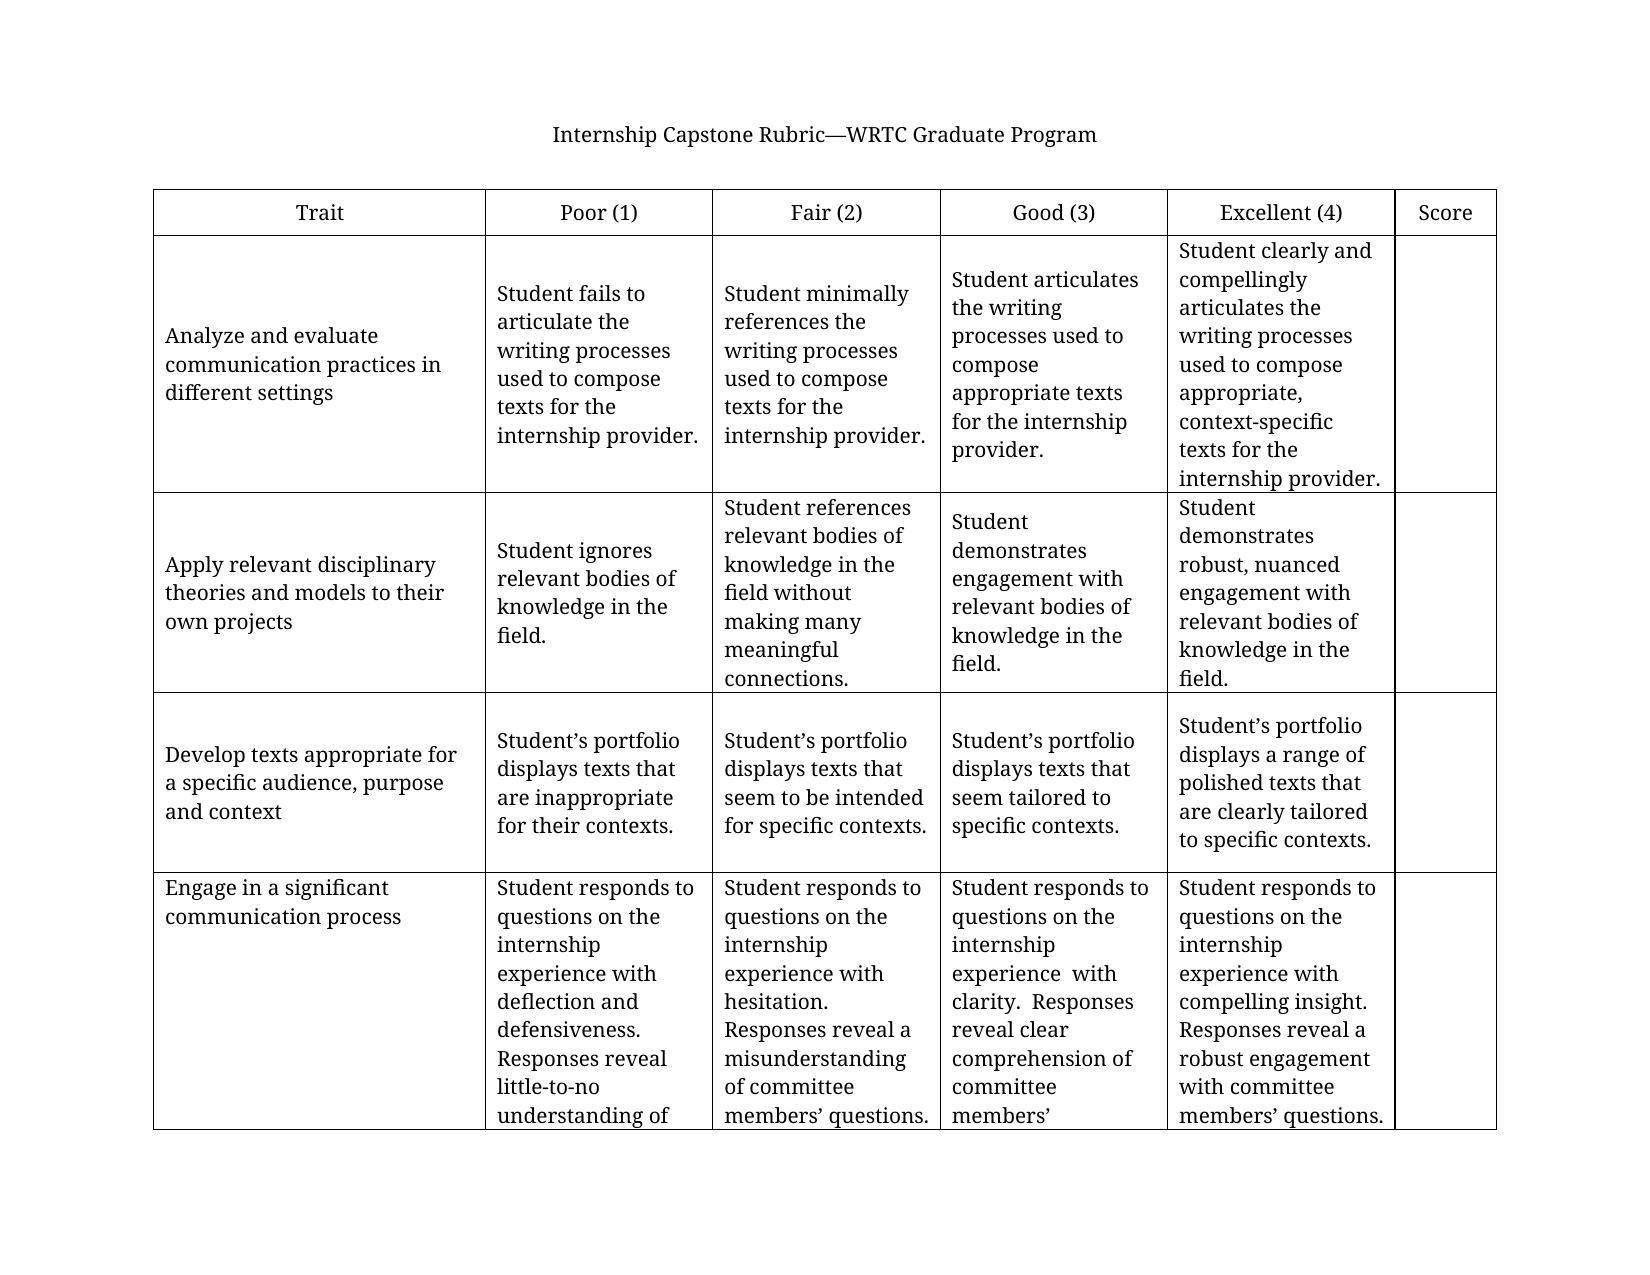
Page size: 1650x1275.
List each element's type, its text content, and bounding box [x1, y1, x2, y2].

table_cell Student’s portfolio displays texts that seem to be intended for specific contexts. [713, 693, 940, 872]
text Internship Capstone Rubric—WRTC Graduate Program [120, 120, 1530, 148]
table_header Trait [154, 190, 485, 235]
table_cell Student’s portfolio displays texts that seem tailored to specific contexts. [941, 693, 1167, 872]
table_cell Student demonstrates engagement with relevant bodies of knowledge in the field. [941, 493, 1167, 692]
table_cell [713, 873, 940, 1129]
table_cell Student demonstrates robust, nuanced engagement with relevant bodies of knowledge in the field. [1168, 493, 1394, 692]
table_cell Student’s portfolio displays texts that are inappropriate for their contexts. [486, 693, 712, 872]
table_cell Apply relevant disciplinary theories and models to their own projects [154, 493, 485, 692]
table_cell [486, 873, 712, 1129]
table_cell Student fails to articulate the writing processes used to compose texts for the internship provider. [486, 236, 712, 492]
table_header Good (3) [941, 190, 1167, 235]
table_cell Student references relevant bodies of knowledge in the field without making many meaningful connections. [713, 493, 940, 692]
table_cell Student minimally references the writing processes used to compose texts for the internship provider. [713, 236, 940, 492]
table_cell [941, 873, 1167, 1129]
table_header Fair (2) [713, 190, 940, 235]
table_header Poor (1) [486, 190, 712, 235]
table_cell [1168, 873, 1394, 1129]
table_cell Develop texts appropriate for a specific audience, purpose and context [154, 693, 485, 872]
table_header Score [1396, 190, 1496, 235]
table_cell Student articulates the writing processes used to compose appropriate texts for the internship provider. [941, 236, 1167, 492]
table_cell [154, 873, 485, 1129]
table_cell [1396, 493, 1496, 692]
table_cell [1396, 873, 1496, 1129]
table_header Excellent (4) [1168, 190, 1394, 235]
table_cell Student clearly and compellingly articulates the writing processes used to compose appropriate, context-specific texts for the internship provider. [1168, 236, 1394, 492]
table_cell Student’s portfolio displays a range of polished texts that are clearly tailored to specific contexts. [1168, 693, 1394, 872]
table_cell Student ignores relevant bodies of knowledge in the field. [486, 493, 712, 692]
table_cell Analyze and evaluate communication practices in different settings [154, 236, 485, 492]
table_cell [1396, 693, 1496, 872]
table_cell [1396, 236, 1496, 492]
